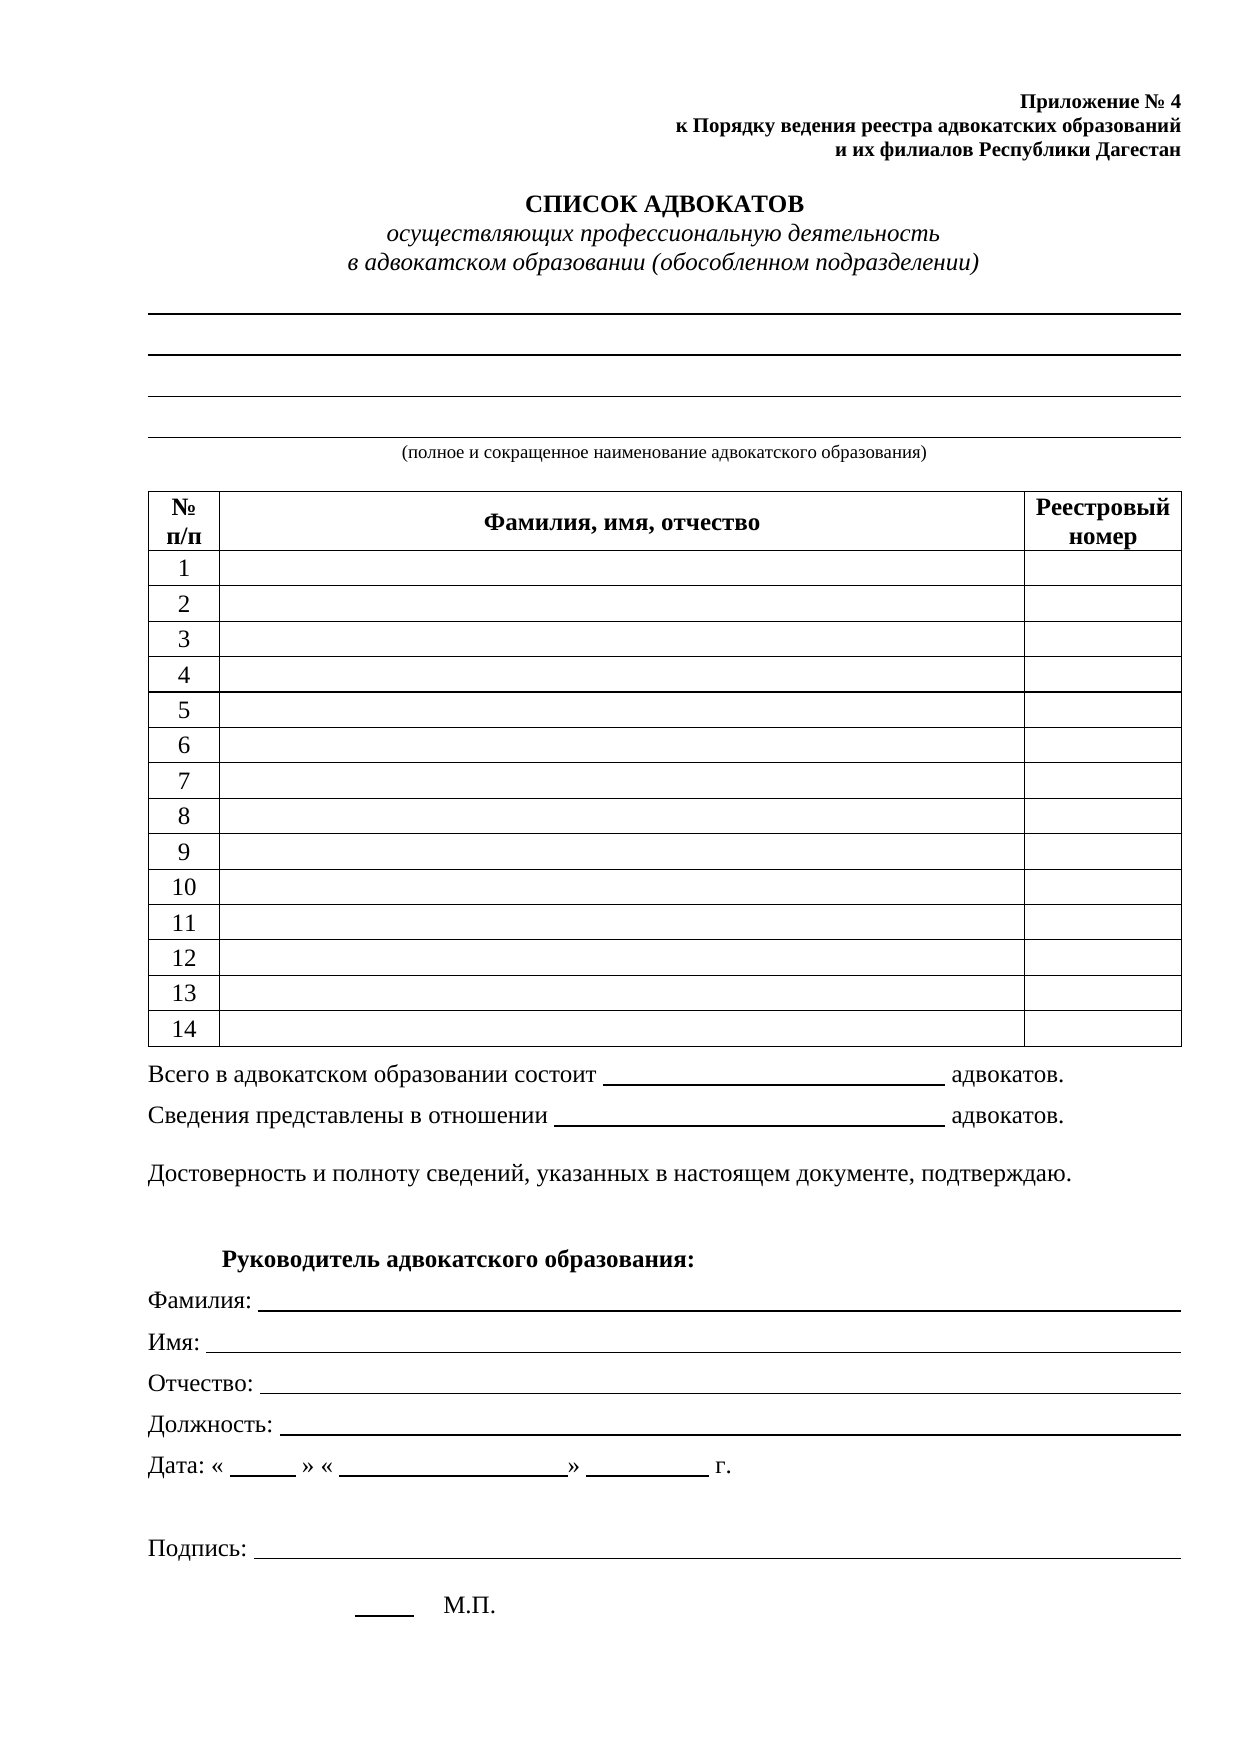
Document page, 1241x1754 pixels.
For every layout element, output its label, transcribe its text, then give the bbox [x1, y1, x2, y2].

table_cell [1025, 551, 1181, 585]
text Достоверность и полноту сведений, указанных в настоящем документе, подтверждаю. [148, 1158, 1181, 1187]
table_cell 6 [149, 728, 219, 762]
table_cell 13 [149, 976, 219, 1010]
table_cell 12 [149, 940, 219, 975]
text Дата: « » « » г. [148, 1450, 1181, 1479]
table_cell 3 [149, 622, 219, 656]
table_cell [220, 693, 1024, 727]
table_cell [220, 905, 1024, 939]
text Должность: [148, 1409, 1181, 1438]
text Всего в адвокатском образовании состоит адвокатов. [148, 1059, 1181, 1088]
table_cell [1025, 976, 1181, 1010]
text СПИСОК АДВОКАТОВ [148, 189, 1181, 218]
table_cell [1025, 799, 1181, 833]
text Руководитель адвокатского образования: [148, 1244, 1181, 1273]
table_cell [220, 763, 1024, 798]
table_cell [220, 976, 1024, 1010]
table_cell [1025, 657, 1181, 691]
text к Порядку ведения реестра адвокатских образований и их филиалов Республики Дагестан [148, 113, 1181, 161]
table_cell [220, 586, 1024, 621]
text Фамилия: [148, 1285, 1181, 1314]
table_cell 14 [149, 1011, 219, 1046]
text Приложение № 4 [148, 89, 1181, 113]
table_cell [220, 551, 1024, 585]
table_cell [1025, 905, 1181, 939]
table_cell [1025, 586, 1181, 621]
table_header Реестровый номер [1025, 492, 1181, 550]
table_cell [1025, 693, 1181, 727]
text М.П. [148, 1590, 1181, 1619]
table_cell [1025, 834, 1181, 868]
table_header № п/п [149, 492, 219, 550]
table_cell 1 [149, 551, 219, 585]
table_cell [220, 657, 1024, 691]
text Сведения представлены в отношении адвокатов. [148, 1100, 1181, 1129]
table_cell [1025, 622, 1181, 656]
table_cell [1025, 940, 1181, 975]
table_cell 4 [149, 657, 219, 691]
table_cell 2 [149, 586, 219, 621]
text Подпись: [148, 1533, 1181, 1562]
table_cell 11 [149, 905, 219, 939]
table_cell [1025, 1011, 1181, 1046]
table_cell [220, 834, 1024, 868]
table_cell [1025, 763, 1181, 798]
table_cell [220, 728, 1024, 762]
table_cell 7 [149, 763, 219, 798]
text Имя: [148, 1327, 1181, 1355]
table_cell [220, 940, 1024, 975]
table_cell 9 [149, 834, 219, 868]
table_cell 5 [149, 693, 219, 727]
text осуществляющих профессиональную деятельность в адвокатском образовании (обособленном подразделении) [148, 218, 1181, 276]
table_cell [220, 1011, 1024, 1046]
table_cell 10 [149, 870, 219, 904]
table_cell [1025, 870, 1181, 904]
table_cell [220, 870, 1024, 904]
text Отчество: [148, 1368, 1181, 1397]
table_header Фамилия, имя, отчество [220, 492, 1024, 550]
table_cell [220, 622, 1024, 656]
text (полное и сокращенное наименование адвокатского образования) [148, 441, 1181, 462]
table_cell 8 [149, 799, 219, 833]
table_cell [220, 799, 1024, 833]
table_cell [1025, 728, 1181, 762]
